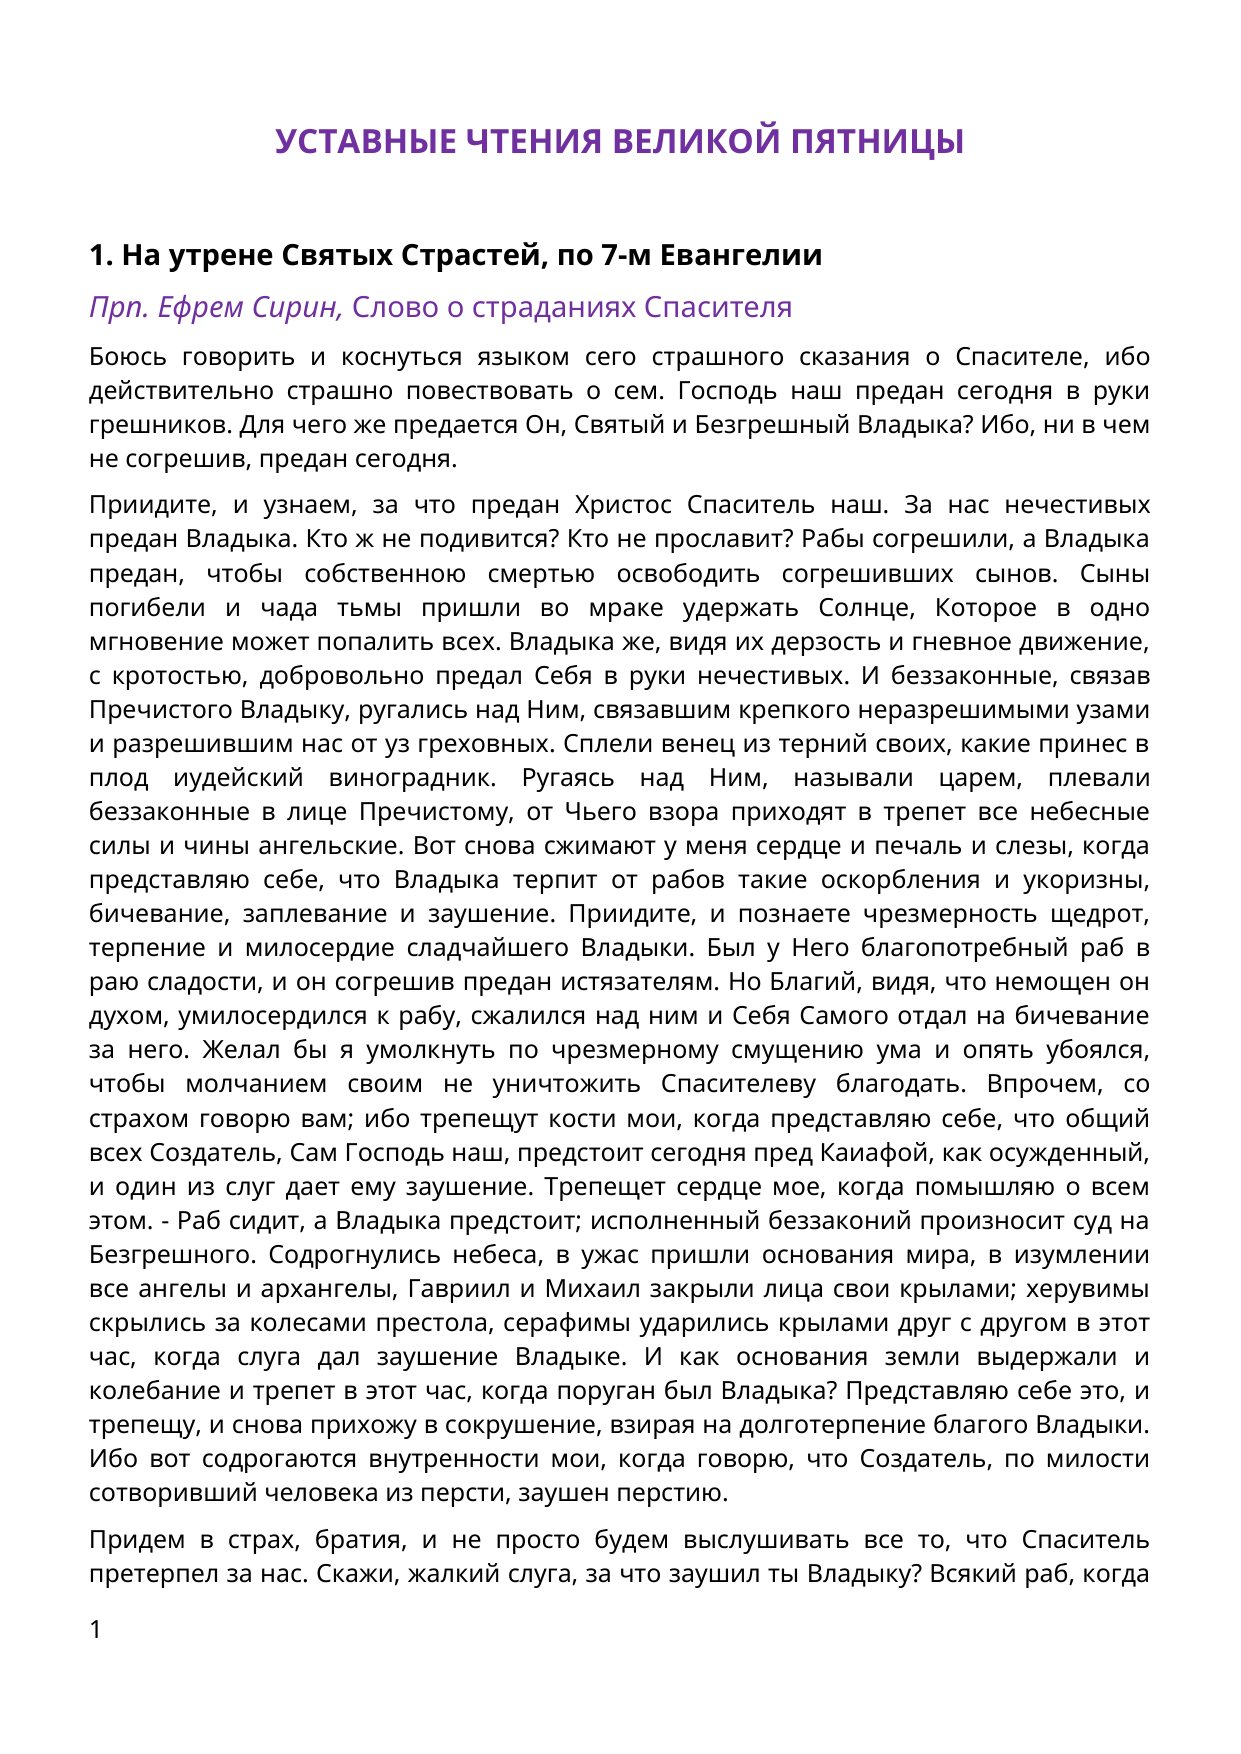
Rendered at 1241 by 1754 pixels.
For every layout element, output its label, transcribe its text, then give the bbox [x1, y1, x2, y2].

text 1. На утрене Святых Страстей, по 7-м Евангелии [89, 234, 1152, 274]
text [89, 1521, 1152, 1589]
text Приидите, и узнаем, за что предан Христос Спаситель наш. За нас нечестивых предан Владыка. Кто ж не подивится? Кто не прославит? Рабы согрешили, а Владыка предан, чтобы собственною смертью освободить согрешивших сынов. Сыны погибели и чада тьмы пришли во мраке удержать Солнце, Которое в одно мгновение может попалить всех. Владыка же, видя их дерзость и гневное движение, с кротостью, добровольно предал Себя в руки нечестивых. И беззаконные, связав Пречистого Владыку, ругались над Ним, связавшим крепкого неразрешимыми узами и разрешившим нас от уз греховных. Сплели венец из терний своих, какие принес в плод иудейский виноградник. Ругаясь над Ним, называли царем, плевали беззаконные в лице Пречистому, от Чьего взора приходят в трепет все небесные силы и чины ангельские. Вот снова сжимают у меня сердце и печаль и слезы, когда представляю себе, что Владыка терпит от рабов такие оскорбления и укоризны, бичевание, заплевание и заушение. Приидите, и познаете чрезмерность щедрот, терпение и милосердие сладчайшего Владыки. Был у Него благопотребный раб в раю сладости, и он согрешив предан истязателям. Но Благий, видя, что немощен он духом, умилосердился к рабу, сжалился над ним и Себя Самого отдал на бичевание за него. Желал бы я умолкнуть по чрезмерному смущению ума и опять убоялся, чтобы молчанием своим не уничтожить Спасителеву благодать. Впрочем, со страхом говорю вам; ибо трепещут кости мои, когда представляю себе, что общий всех Создатель, Сам Господь наш, предстоит сегодня пред Каиафой, как осужденный, и один из слуг дает ему заушение. Трепещет сердце мое, когда помышляю о всем этом. - Раб сидит, а Владыка предстоит; исполненный беззаконий произносит суд на Безгрешного. Содрогнулись небеса, в ужас пришли основания мира, в изумлении все ангелы и архангелы, Гавриил и Михаил закрыли лица свои крылами; херувимы скрылись за колесами престола, серафимы ударились крылами друг с другом в этот час, когда слуга дал заушение Владыке. И как основания земли выдержали и колебание и трепет в этот час, когда поруган был Владыка? Представляю себе это, и трепещу, и снова прихожу в сокрушение, взирая на долготерпение благого Владыки. Ибо вот содрогаются внутренности мои, когда говорю, что Создатель, по милости сотворивший человека из персти, заушен перстию. [89, 487, 1152, 1509]
text Боюсь говорить и коснуться языком сего страшного сказания о Спасителе, ибо действительно страшно повествовать о сем. Господь наш предан сегодня в руки грешников. Для чего же предается Он, Святый и Безгрешный Владыка? Ибо, ни в чем не согрешив, предан сегодня. [89, 338, 1152, 474]
text Прп. Ефрем Сирин, Слово о страданиях Спасителя [89, 286, 1152, 326]
text УСТАВНЫЕ ЧТЕНИЯ ВЕЛИКОЙ ПЯТНИЦЫ [89, 118, 1152, 163]
